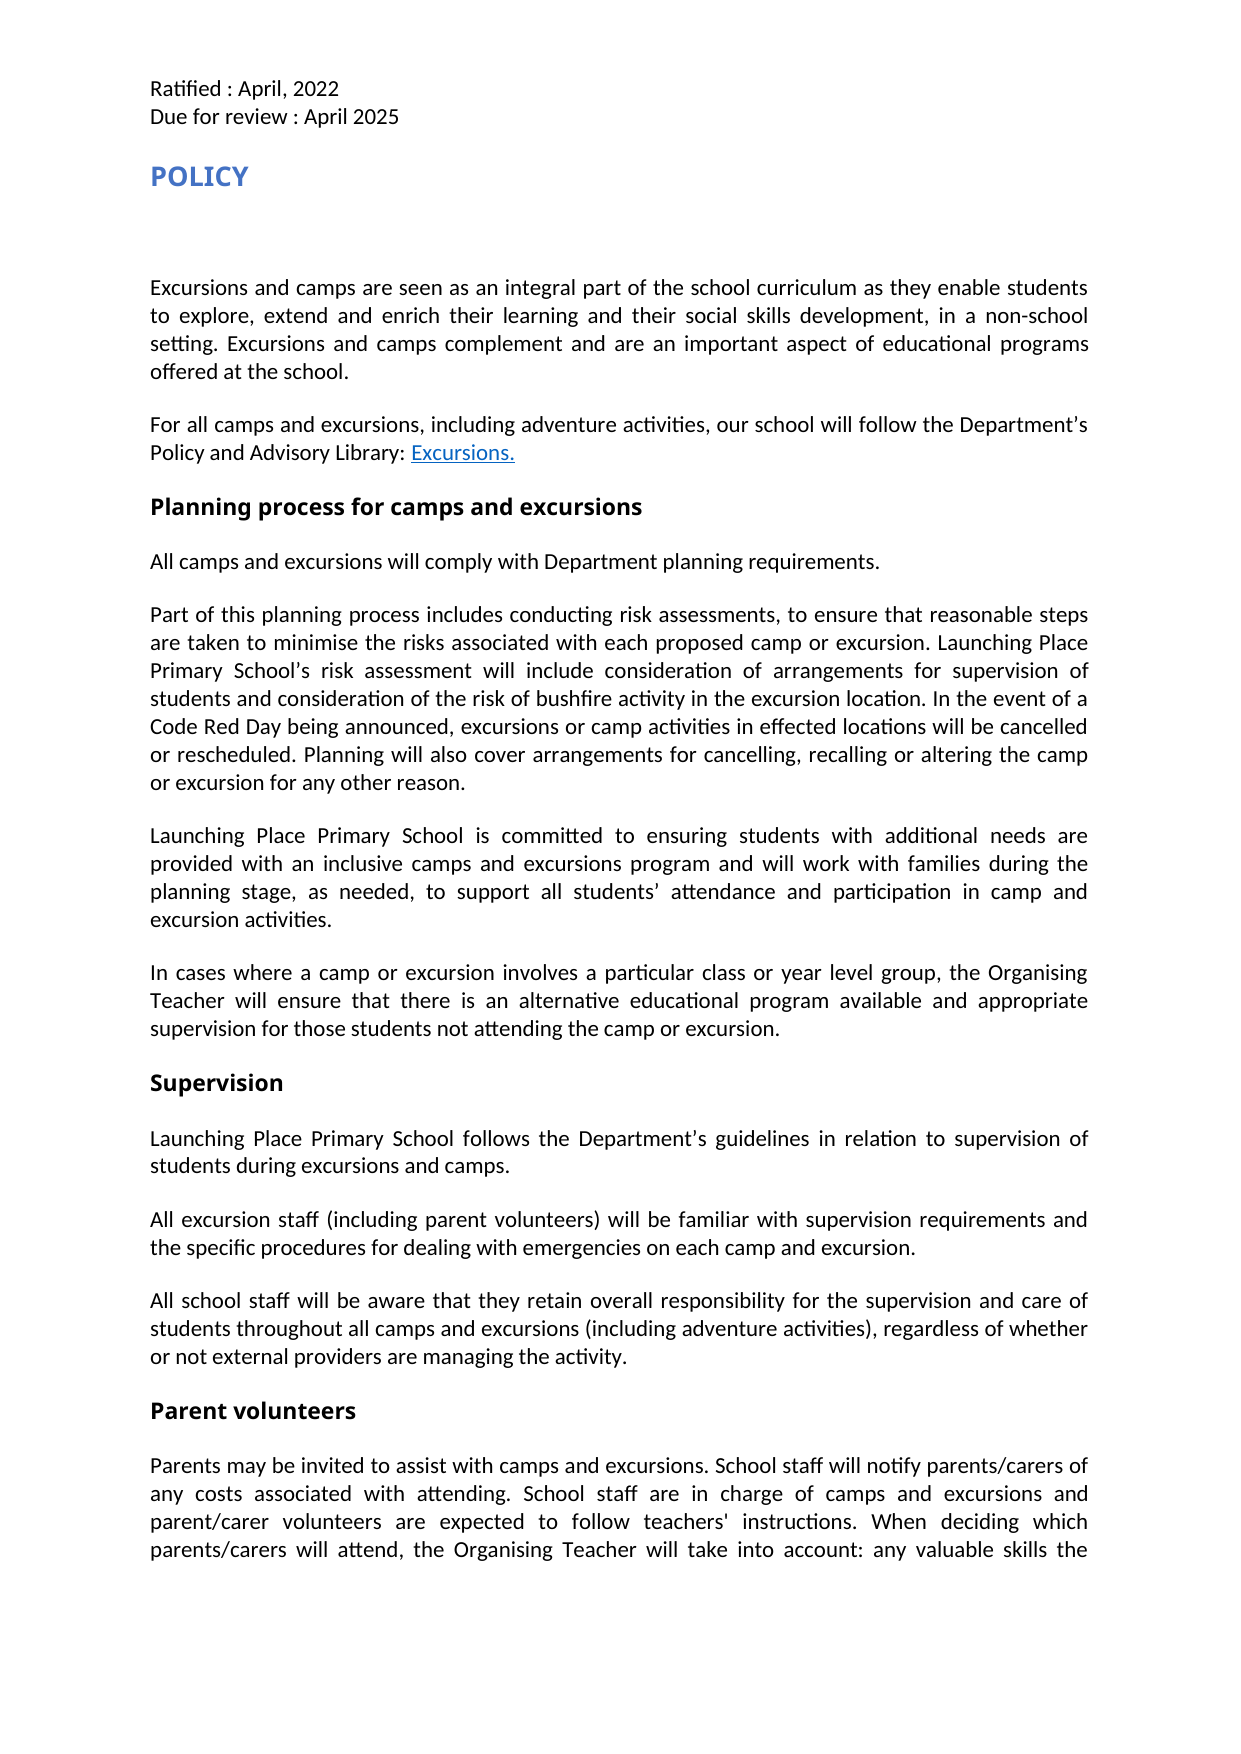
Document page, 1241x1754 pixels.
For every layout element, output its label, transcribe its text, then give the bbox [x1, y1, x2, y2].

text Launching Place Primary School follows the Department’s guidelines in relation to supervision of students during excursions and camps. [150, 1124, 1090, 1180]
subtitle Policy [150, 158, 1090, 195]
text Planning process for camps and excursions [150, 491, 1090, 522]
text All camps and excursions will comply with Department planning requirements. [150, 547, 1090, 575]
text All school staff will be aware that they retain overall responsibility for the supervision and care of students throughout all camps and excursions (including adventure activities), regardless of whether or not external providers are managing the activity. [150, 1286, 1090, 1370]
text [150, 1451, 1090, 1563]
text All excursion staff (including parent volunteers) will be familiar with supervision requirements and the specific procedures for dealing with emergencies on each camp and excursion. [150, 1205, 1090, 1261]
text Supervision [150, 1067, 1090, 1099]
text Part of this planning process includes conducting risk assessments, to ensure that reasonable steps are taken to minimise the risks associated with each proposed camp or excursion. Launching Place Primary School’s risk assessment will include consideration of arrangements for supervision of students and consideration of the risk of bushfire activity in the excursion location. In the event of a Code Red Day being announced, excursions or camp activities in effected locations will be cancelled or rescheduled. Planning will also cover arrangements for cancelling, recalling or altering the camp or excursion for any other reason. [150, 600, 1090, 796]
text Excursions and camps are seen as an integral part of the school curriculum as they enable students to explore, extend and enrich their learning and their social skills development, in a non-school setting. Excursions and camps complement and are an important aspect of educational programs offered at the school. [150, 273, 1090, 385]
text Parent volunteers [150, 1395, 1090, 1426]
text Launching Place Primary School is committed to ensuring students with additional needs are provided with an inclusive camps and excursions program and will work with families during the planning stage, as needed, to support all students’ attendance and participation in camp and excursion activities. [150, 821, 1090, 933]
text In cases where a camp or excursion involves a particular class or year level group, the Organising Teacher will ensure that there is an alternative educational program available and appropriate supervision for those students not attending the camp or excursion. [150, 958, 1090, 1042]
text For all camps and excursions, including adventure activities, our school will follow the Department’s Policy and Advisory Library: Excursions. [150, 410, 1090, 466]
